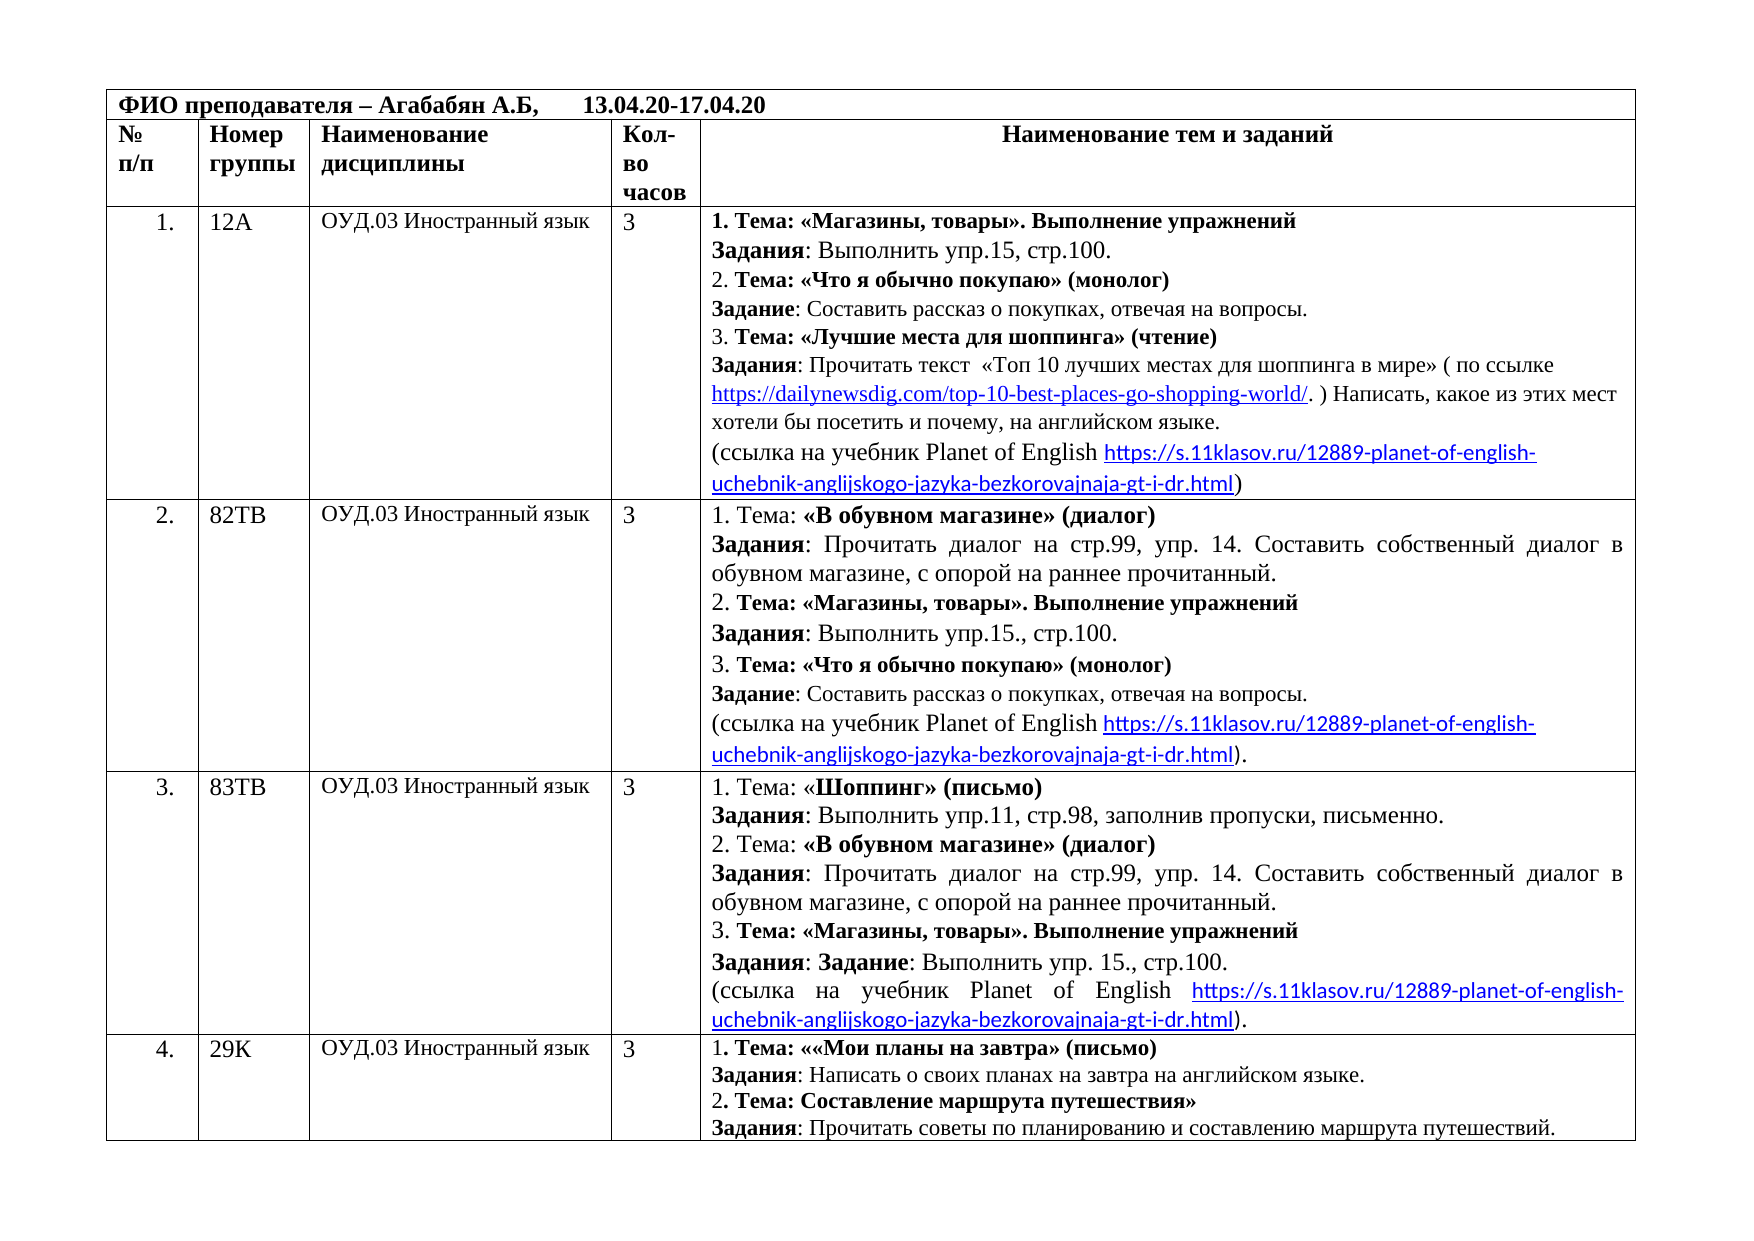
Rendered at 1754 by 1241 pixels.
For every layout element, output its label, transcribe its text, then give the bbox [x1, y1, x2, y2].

table_cell 29К [199, 1035, 309, 1140]
table_cell Номер группы [199, 120, 309, 206]
table_cell [107, 500, 198, 771]
table_cell ОУД.03 Иностранный язык [310, 500, 611, 771]
table_cell ОУД.03 Иностранный язык [310, 207, 611, 499]
table_cell 3 [612, 500, 700, 771]
table_cell [107, 207, 198, 499]
table_cell 82ТВ [199, 500, 309, 771]
table_cell 1. Тема: «Шоппинг» (письмо) Задания: Выполнить упр.11, стр.98, заполнив пропуски, письменно. 2. Тема: «В обувном магазине» (диалог) Задания: Прочитать диалог на стр.99, упр. 14. Составить собственный диалог в обувном магазине, с опорой на раннее прочитанный. 3. Тема: «Магазины, товары». Выполнение упражнений Задания: Задание: Выполнить упр. 15., стр.100. (ссылка на учебник Planet of English https://s.11klasov.ru/12889-planet-of-english-uchebnik-anglijskogo-jazyka-bezkorovajnaja-gt-i-dr.html). [701, 772, 1635, 1033]
table_cell 83ТВ [199, 772, 309, 1033]
table_cell [107, 772, 198, 1033]
table_cell 12А [199, 207, 309, 499]
table_cell ОУД.03 Иностранный язык [310, 772, 611, 1033]
table_header ФИО преподавателя – Агабабян А.Б, 13.04.20-17.04.20 [107, 90, 1635, 118]
table_cell [107, 1035, 198, 1140]
table_cell Кол-во часов [612, 120, 700, 206]
table_cell 1. Тема: «В обувном магазине» (диалог) Задания: Прочитать диалог на стр.99, упр. 14. Составить собственный диалог в обувном магазине, с опорой на раннее прочитанный. 2. Тема: «Магазины, товары». Выполнение упражнений Задания: Выполнить упр.15., стр.100. 3. Тема: «Что я обычно покупаю» (монолог) Задание: Составить рассказ о покупках, отвечая на вопросы. (ссылка на учебник Planet of English https://s.11klasov.ru/12889-planet-of-english-uchebnik-anglijskogo-jazyka-bezkorovajnaja-gt-i-dr.html). [701, 500, 1635, 771]
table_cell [310, 1035, 611, 1140]
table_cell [701, 1035, 1635, 1140]
table_cell 3 [612, 1035, 700, 1140]
table_cell Наименование тем и заданий [701, 120, 1635, 206]
table_cell Наименование дисциплины [310, 120, 611, 206]
table_cell 1. Тема: «Магазины, товары». Выполнение упражнений Задания: Выполнить упр.15, стр.100. 2. Тема: «Что я обычно покупаю» (монолог) Задание: Составить рассказ о покупках, отвечая на вопросы. 3. Тема: «Лучшие места для шоппинга» (чтение) Задания: Прочитать текст «Топ 10 лучших местах для шоппинга в мире» ( по ссылке https://dailynewsdig.com/top-10-best-places-go-shopping-world/. ) Написать, какое из этих мест хотели бы посетить и почему, на английском языке. (ссылка на учебник Planet of English https://s.11klasov.ru/12889-planet-of-english-uchebnik-anglijskogo-jazyka-bezkorovajnaja-gt-i-dr.html) [701, 207, 1635, 499]
table_cell 3 [612, 207, 700, 499]
table_cell № п/п [107, 120, 198, 206]
table_cell 3 [612, 772, 700, 1033]
